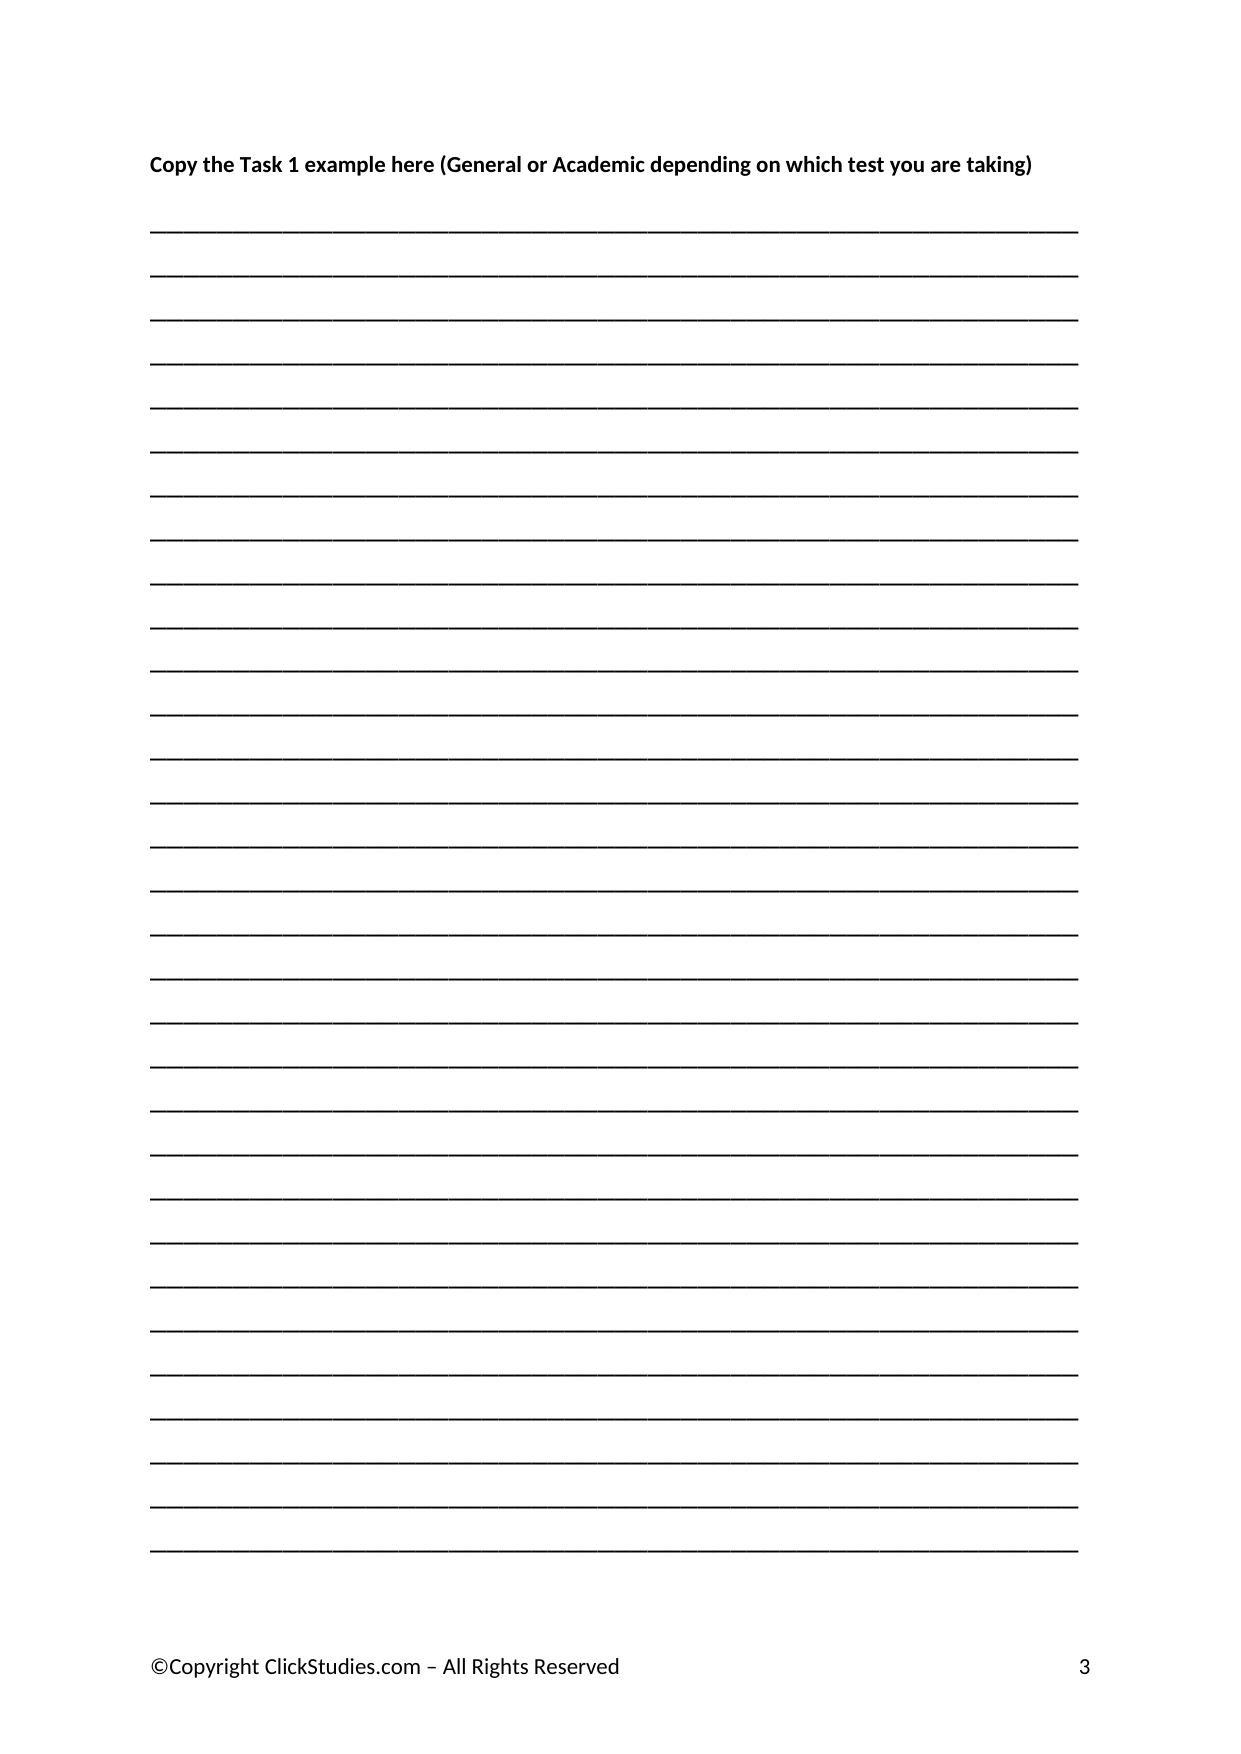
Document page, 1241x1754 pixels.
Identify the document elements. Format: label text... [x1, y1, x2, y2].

text Copy the Task 1 example here (General or Academic depending on which test you are taking) [150, 150, 1090, 178]
text ________________________________________________________________________________________________________________________________________________________________________________________________________________________________________________________________________________________________________________________________________________________________________________________________________________________________________________________________________________________________________________________________________________________________________________________________________________________________________________________________________________________________________________________________________________________________________________________________________________________________________________________________________________________________________________________________________________________________________________________________________________________________________________________________________________________________________________________________________________________________________________________________________________________________________________________________________________________________________________________________________________________________________________________________________________________________________________________________________________________________________________________________________________________________________________________________________________________________________________________________________________________________________________________________________________________________________________________________________ [150, 197, 1090, 1556]
